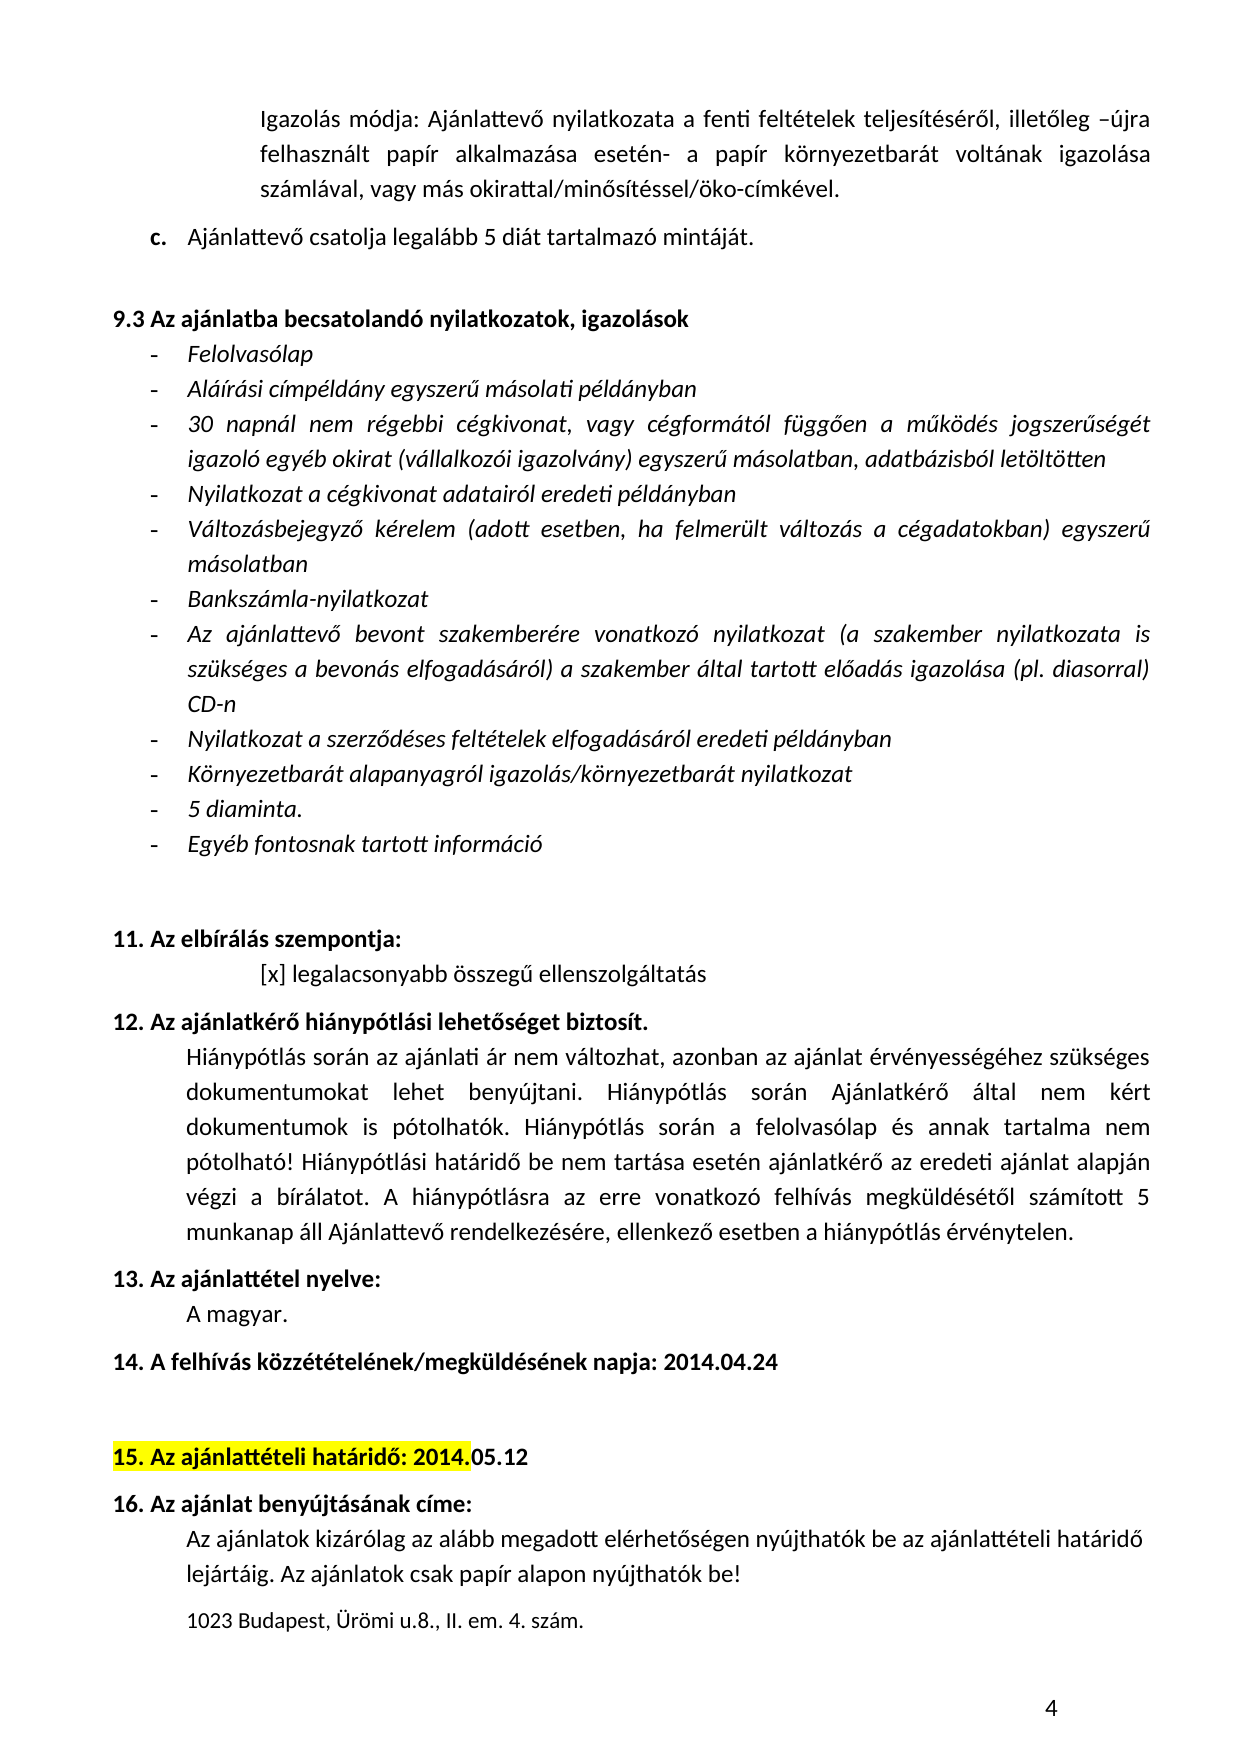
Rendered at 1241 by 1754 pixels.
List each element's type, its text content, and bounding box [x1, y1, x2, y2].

list Egyéb fontosnak tartott információ [150, 828, 1152, 859]
list Ajánlattevő csatolja legalább 5 diát tartalmazó mintáját. [150, 221, 1152, 251]
text 15. Az ajánlattételi határidő: 2014.05.12 [471, 1441, 1152, 1471]
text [186, 1606, 1152, 1634]
text 9.3 Az ajánlatba becsatolandó nyilatkozatok, igazolások [112, 303, 1152, 334]
list Felolvasólap [150, 338, 1152, 369]
text 12. Az ajánlatkérő hiánypótlási lehetőséget biztosít. [112, 1006, 1152, 1036]
text 16. Az ajánlat benyújtásának címe: [112, 1488, 1152, 1519]
list Változásbejegyző kérelem (adott esetben, ha felmerült változás a cégadatokban) egyszerű másolatban [150, 513, 1152, 579]
text 11. Az elbírálás szempontja: [112, 923, 1152, 954]
list Nyilatkozat a szerződéses feltételek elfogadásáról eredeti példányban [150, 723, 1152, 754]
text Igazolás módja: Ajánlattevő nyilatkozata a fenti feltételek teljesítéséről, illetőleg –újra felhasznált papír alkalmazása esetén- a papír környezetbarát voltának igazolása számlával, vagy más okirattal/minősítéssel/öko-címkével. [260, 103, 1152, 204]
list 30 napnál nem régebbi cégkivonat, vagy cégformától függően a működés jogszerűségét igazoló egyéb okirat (vállalkozói igazolvány) egyszerű másolatban, adatbázisból letöltötten [150, 408, 1152, 474]
text felhívás közzétételének/megküldésének napja: 2014.04.24 [112, 1346, 1152, 1376]
list Aláírási címpéldány egyszerű másolati példányban [150, 373, 1152, 404]
list Az ajánlattevő bevont szakemberére vonatkozó nyilatkozat (a szakember nyilatkozata is szükséges a bevonás elfogadásáról) a szakember által tartott előadás igazolása (pl. diasorral) CD-n [150, 618, 1152, 719]
text 13. Az ajánlattétel nyelve: [112, 1263, 1152, 1294]
list Nyilatkozat a cégkivonat adatairól eredeti példányban [150, 478, 1152, 509]
text Hiánypótlás során az ajánlati ár nem változhat, azonban az ajánlat érvényességéhez szükséges dokumentumokat lehet benyújtani. Hiánypótlás során Ajánlatkérő által nem kért dokumentumok is pótolhatók. Hiánypótlás során a felolvasólap és annak tartalma nem pótolható! Hiánypótlási határidő be nem tartása esetén ajánlatkérő az eredeti ajánlat alapján végzi a bírálatot. A hiánypótlásra az erre vonatkozó felhívás megküldésétől számított 5 munkanap áll Ajánlattevő rendelkezésére, ellenkező esetben a hiánypótlás érvénytelen. [186, 1041, 1152, 1246]
list 5 diaminta. [150, 793, 1152, 824]
list Környezetbarát alapanyagról igazolás/környezetbarát nyilatkozat [150, 758, 1152, 789]
text A magyar. [186, 1298, 1152, 1329]
text Az ajánlatok kizárólag az alább megadott elérhetőségen nyújthatók be az ajánlattételi határidő lejártáig. Az ajánlatok csak papír alapon nyújthatók be! [186, 1523, 1152, 1589]
text [x] legalacsonyabb összegű ellenszolgáltatás [112, 958, 1152, 989]
list Bankszámla-nyilatkozat [150, 583, 1152, 614]
